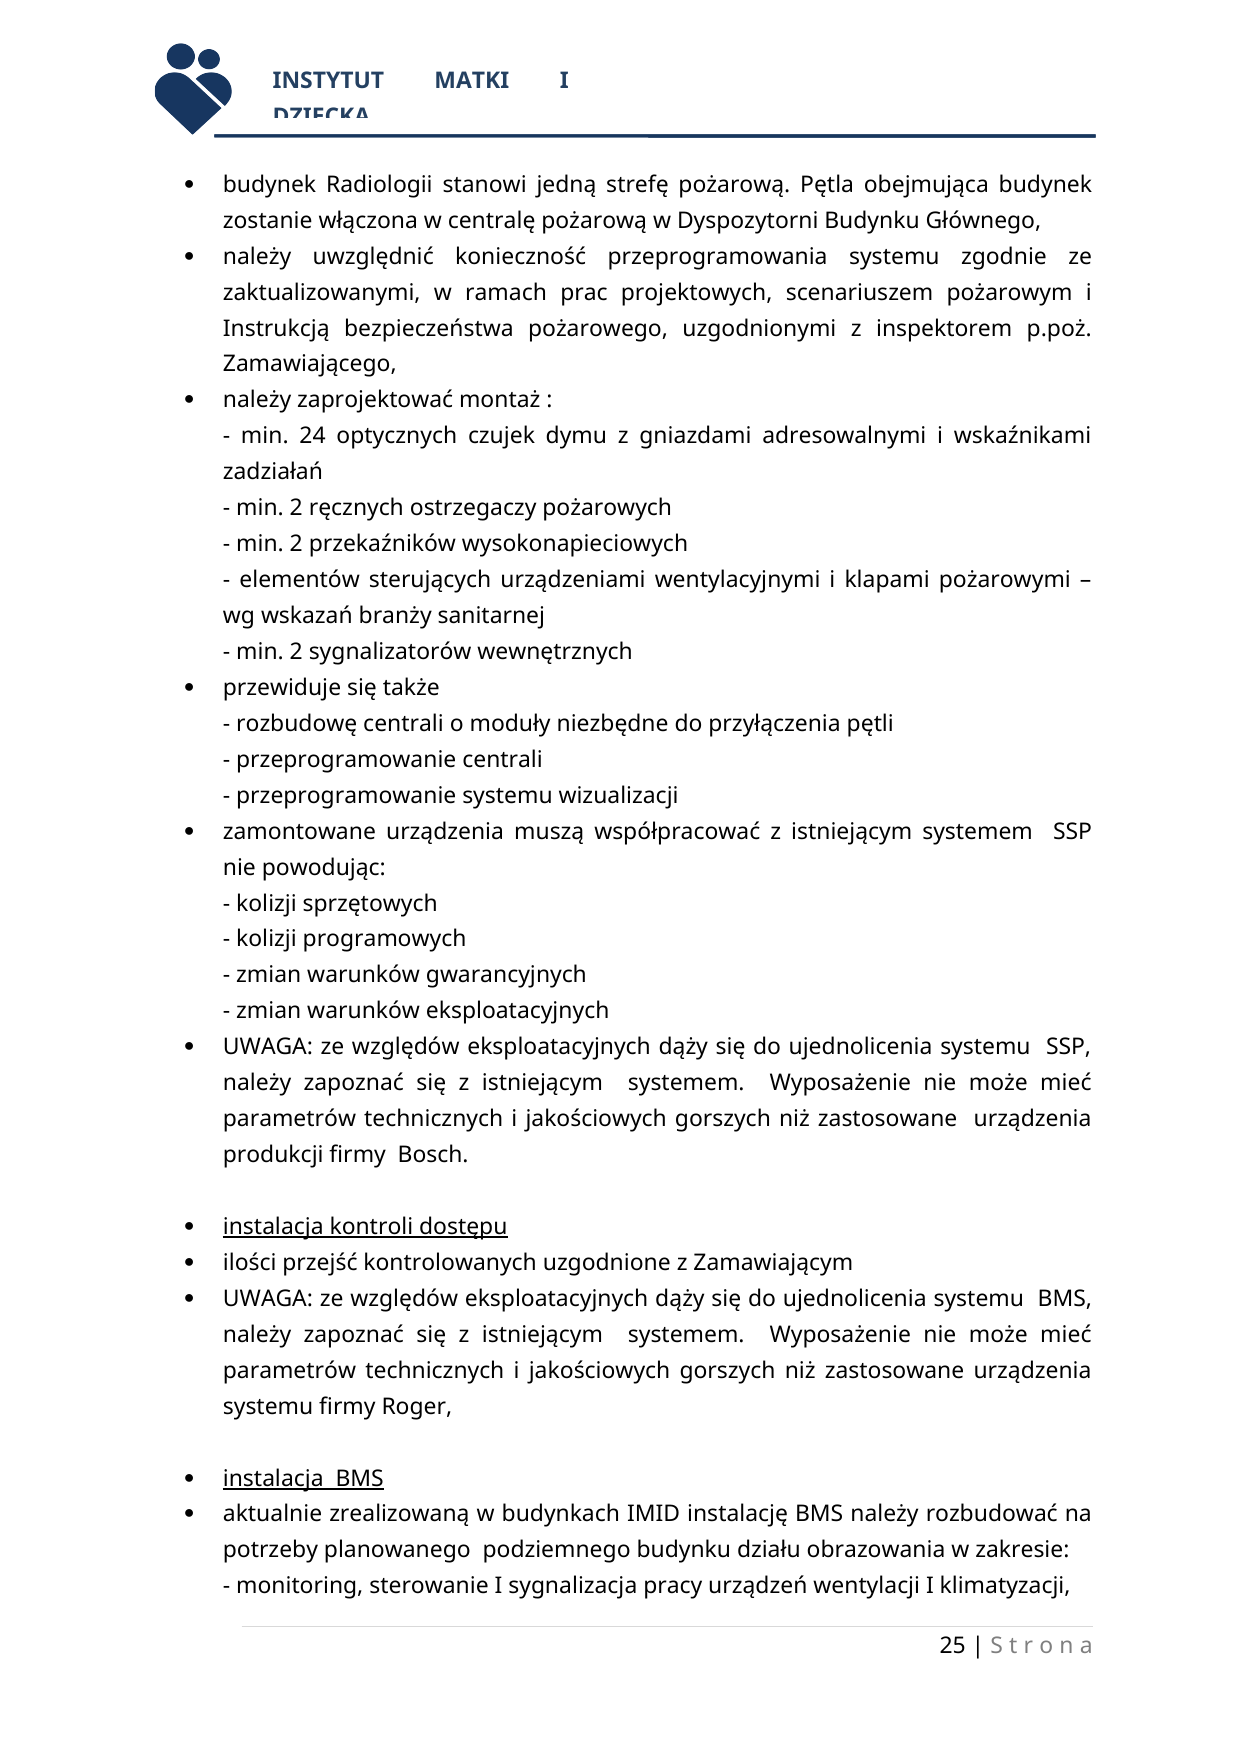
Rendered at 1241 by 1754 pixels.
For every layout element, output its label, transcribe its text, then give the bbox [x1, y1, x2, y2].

list aktualnie zrealizowaną w budynkach IMID instalację BMS należy rozbudować na potrzeby planowanego podziemnego budynku działu obrazowania w zakresie: [185, 1497, 1093, 1564]
list - elementów sterujących urządzeniami wentylacyjnymi i klapami pożarowymi – wg wskazań branży sanitarnej [223, 563, 1093, 630]
list - min. 2 ręcznych ostrzegaczy pożarowych [223, 491, 1093, 522]
list - zmian warunków gwarancyjnych [223, 958, 1093, 989]
list - przeprogramowanie centrali [223, 743, 1093, 774]
list instalacja kontroli dostępu [185, 1210, 1093, 1241]
list - zmian warunków eksploatacyjnych [223, 994, 1093, 1026]
list - przeprogramowanie systemu wizualizacji [223, 779, 1093, 810]
list - min. 2 sygnalizatorów wewnętrznych [223, 635, 1093, 666]
list - rozbudowę centrali o moduły niezbędne do przyłączenia pętli [223, 707, 1093, 738]
list - kolizji sprzętowych [223, 886, 1093, 918]
list zamontowane urządzenia muszą współpracować z istniejącym systemem SSP nie powodując: [185, 814, 1093, 882]
list - kolizji programowych [223, 922, 1093, 954]
list - min. 2 przekaźników wysokonapieciowych [223, 527, 1093, 558]
list UWAGA: ze względów eksploatacyjnych dąży się do ujednolicenia systemu BMS, należy zapoznać się z istniejącym systemem. Wyposażenie nie może mieć parametrów technicznych i jakościowych gorszych niż zastosowane urządzenia systemu firmy Roger, [185, 1282, 1093, 1421]
list należy zaprojektować montaż : [185, 383, 1093, 414]
list budynek Radiologii stanowi jedną strefę pożarową. Pętla obejmująca budynek zostanie włączona w centralę pożarową w Dyspozytorni Budynku Głównego, [185, 168, 1093, 235]
list należy uwzględnić konieczność przeprogramowania systemu zgodnie ze zaktualizowanymi, w ramach prac projektowych, scenariuszem pożarowym i Instrukcją bezpieczeństwa pożarowego, uzgodnionymi z inspektorem p.poż. Zamawiającego, [185, 239, 1093, 379]
list instalacja BMS [185, 1461, 1093, 1493]
list UWAGA: ze względów eksploatacyjnych dąży się do ujednolicenia systemu SSP, należy zapoznać się z istniejącym systemem. Wyposażenie nie może mieć parametrów technicznych i jakościowych gorszych niż zastosowane urządzenia produkcji firmy Bosch. [185, 1030, 1093, 1169]
list - min. 24 optycznych czujek dymu z gniazdami adresowalnymi i wskaźnikami zadziałań [223, 419, 1093, 486]
list - monitoring, sterowanie I sygnalizacja pracy urządzeń wentylacji I klimatyzacji, [223, 1569, 1093, 1601]
list przewiduje się także [185, 671, 1093, 702]
list ilości przejść kontrolowanych uzgodnione z Zamawiającym [185, 1246, 1093, 1277]
